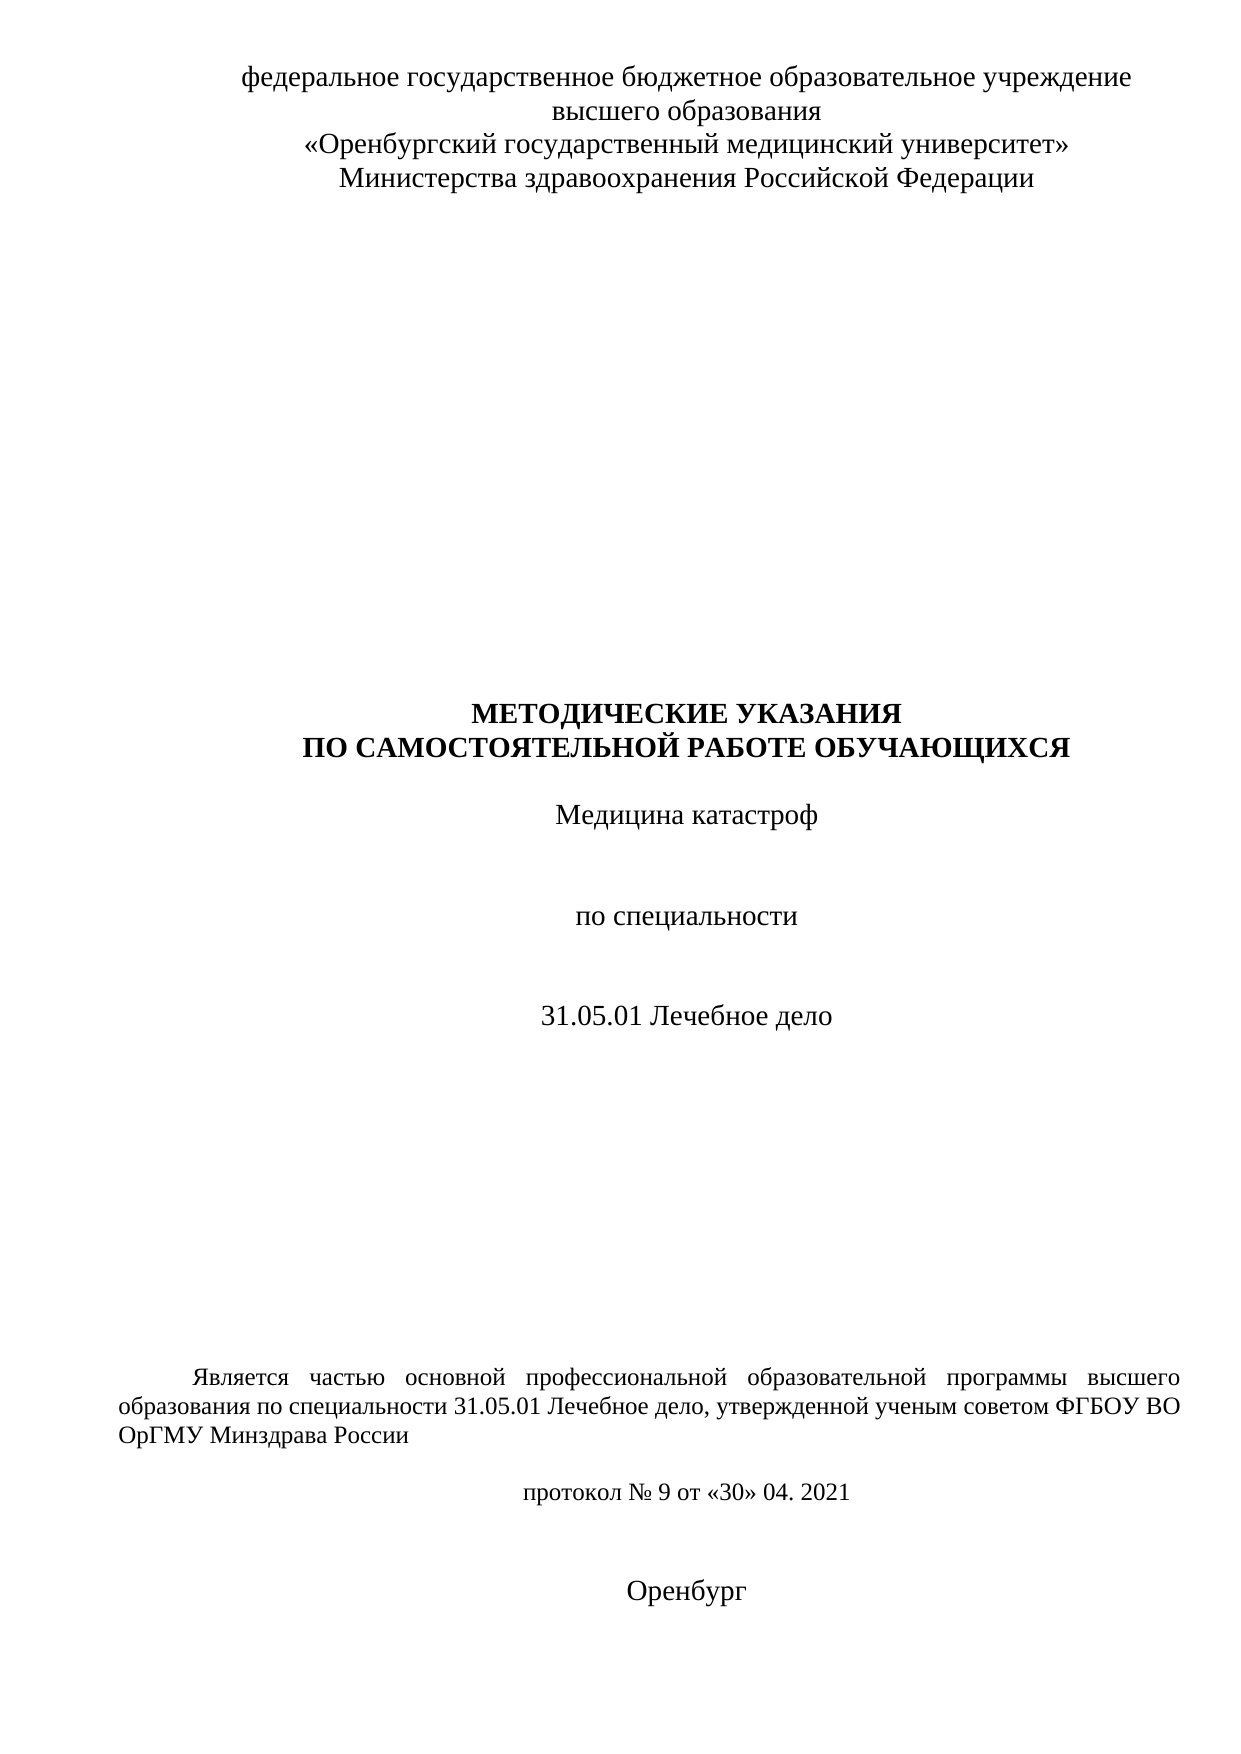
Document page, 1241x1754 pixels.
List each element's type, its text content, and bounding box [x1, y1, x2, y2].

text Оренбург [118, 1573, 1181, 1607]
text Медицина катастроф [118, 797, 1181, 831]
text МЕТОДИЧЕСКИЕ УКАЗАНИЯ [118, 696, 1181, 730]
text по специальности [118, 898, 1181, 931]
text 31.05.01 Лечебное дело [118, 998, 1181, 1032]
text «Оренбургский государственный медицинский университет» [118, 126, 1181, 160]
text Министерства здравоохранения Российской Федерации [118, 160, 1181, 193]
text высшего образования [118, 93, 1181, 126]
text Является частью основной профессиональной образовательной программы высшего образования по специальности 31.05.01 Лечебное дело, утвержденной ученым советом ФГБОУ ВО ОрГМУ Минздрава России [118, 1362, 1181, 1449]
text ПО САМОСТОЯТЕЛЬНОЙ РАБОТЕ ОБУЧАЮЩИХСЯ [118, 730, 1181, 763]
text протокол № 9 от «30» 04. 2021 [118, 1477, 1181, 1506]
text федеральное государственное бюджетное образовательное учреждение [118, 59, 1181, 93]
